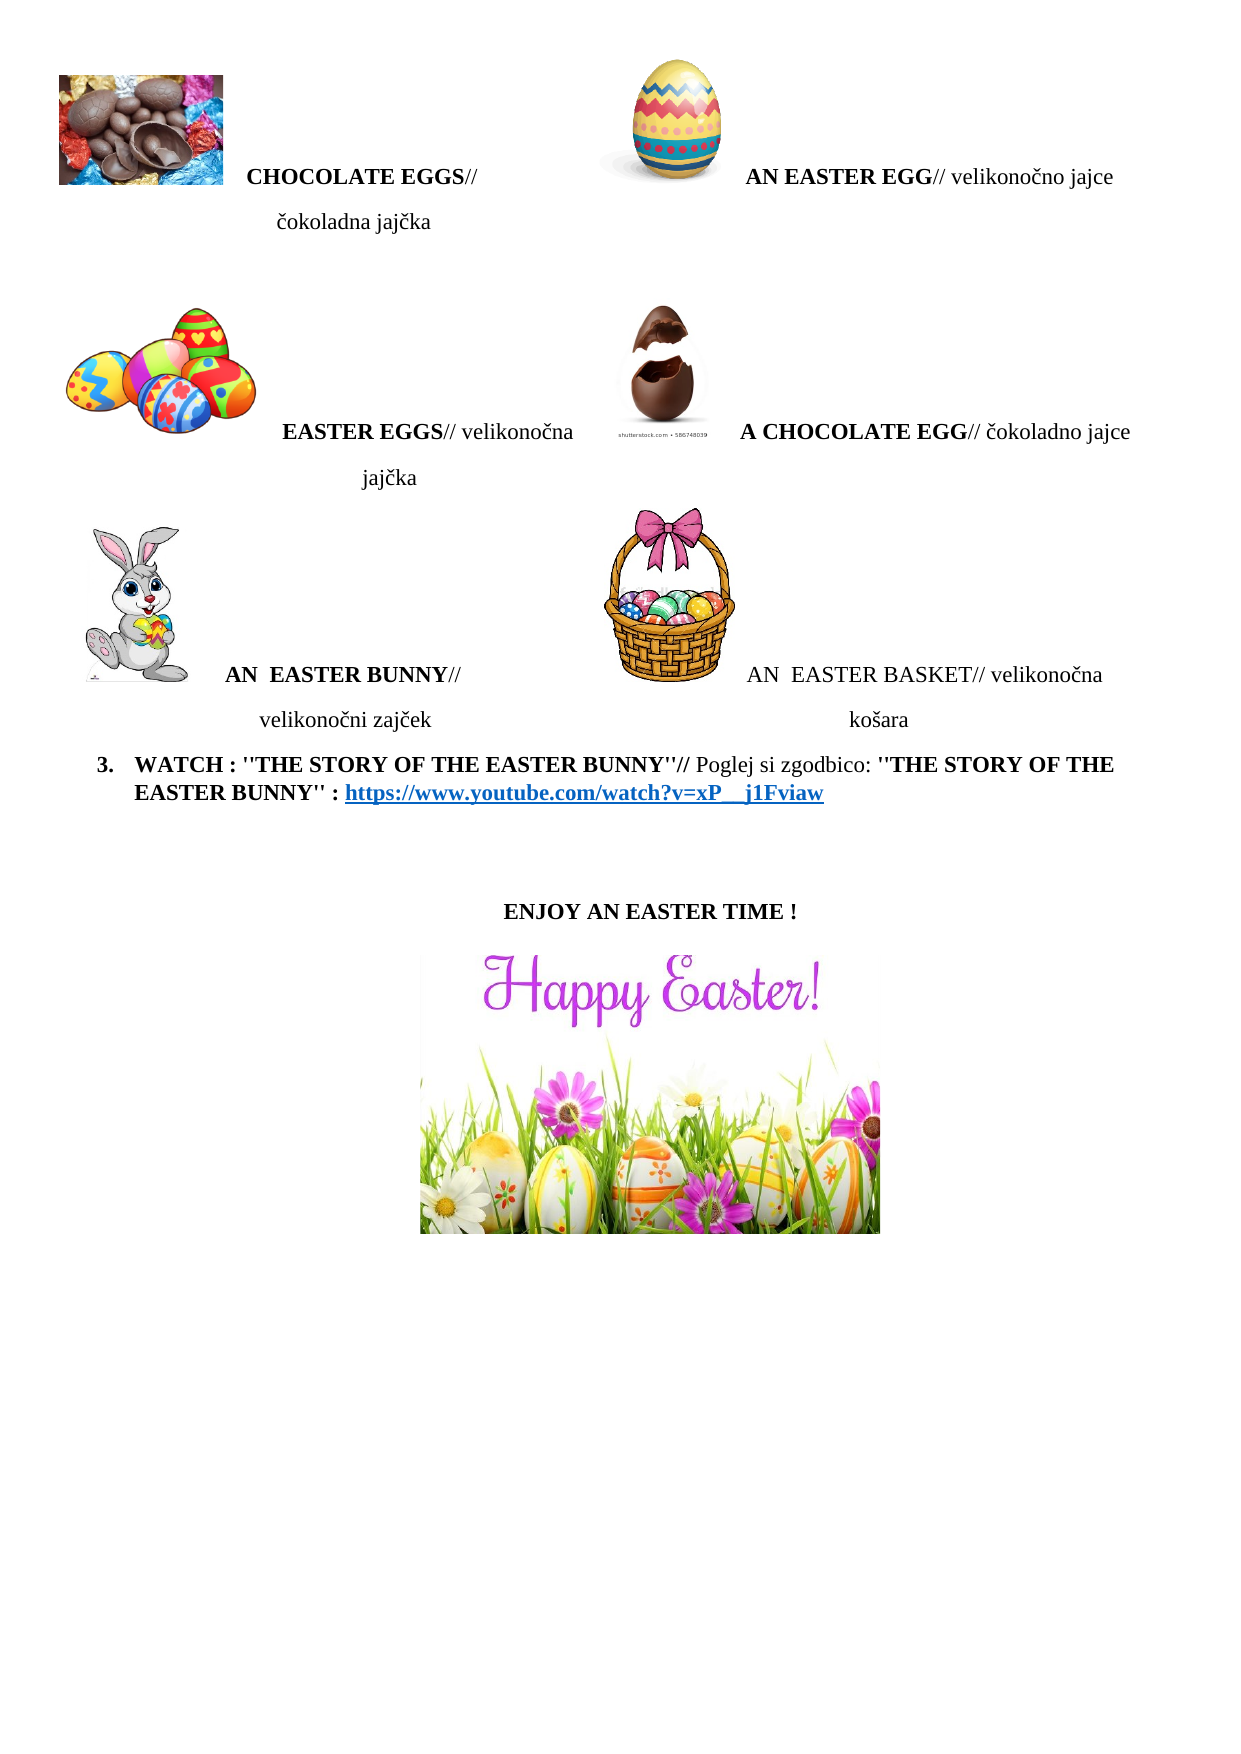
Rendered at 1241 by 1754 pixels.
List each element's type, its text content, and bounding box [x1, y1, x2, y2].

text čokoladna jajčka [59, 208, 1167, 234]
picture [597, 59, 723, 185]
picture [596, 298, 729, 440]
list WATCH : ''THE STORY OF THE EASTER BUNNY''// Poglej si zgodbico: ''THE STORY OF THE EASTER BUNNY'' : https://www.youtube.com/watch?v=xP__j1Fviaw [97, 751, 1167, 806]
picture [420, 955, 881, 1234]
picture [59, 75, 224, 185]
picture [604, 508, 735, 682]
list ENJOY AN EASTER TIME ! [134, 898, 1167, 924]
text CHOCOLATE EGGS// AN EASTER EGG// velikonočno jajce [59, 59, 1167, 189]
text AN EASTER BUNNY// AN EASTER BASKET// velikonočna [59, 509, 1167, 687]
text jajčka [59, 463, 1167, 490]
picture [59, 527, 214, 682]
text velikonočni zajček košara [59, 706, 1167, 732]
picture [59, 299, 265, 440]
